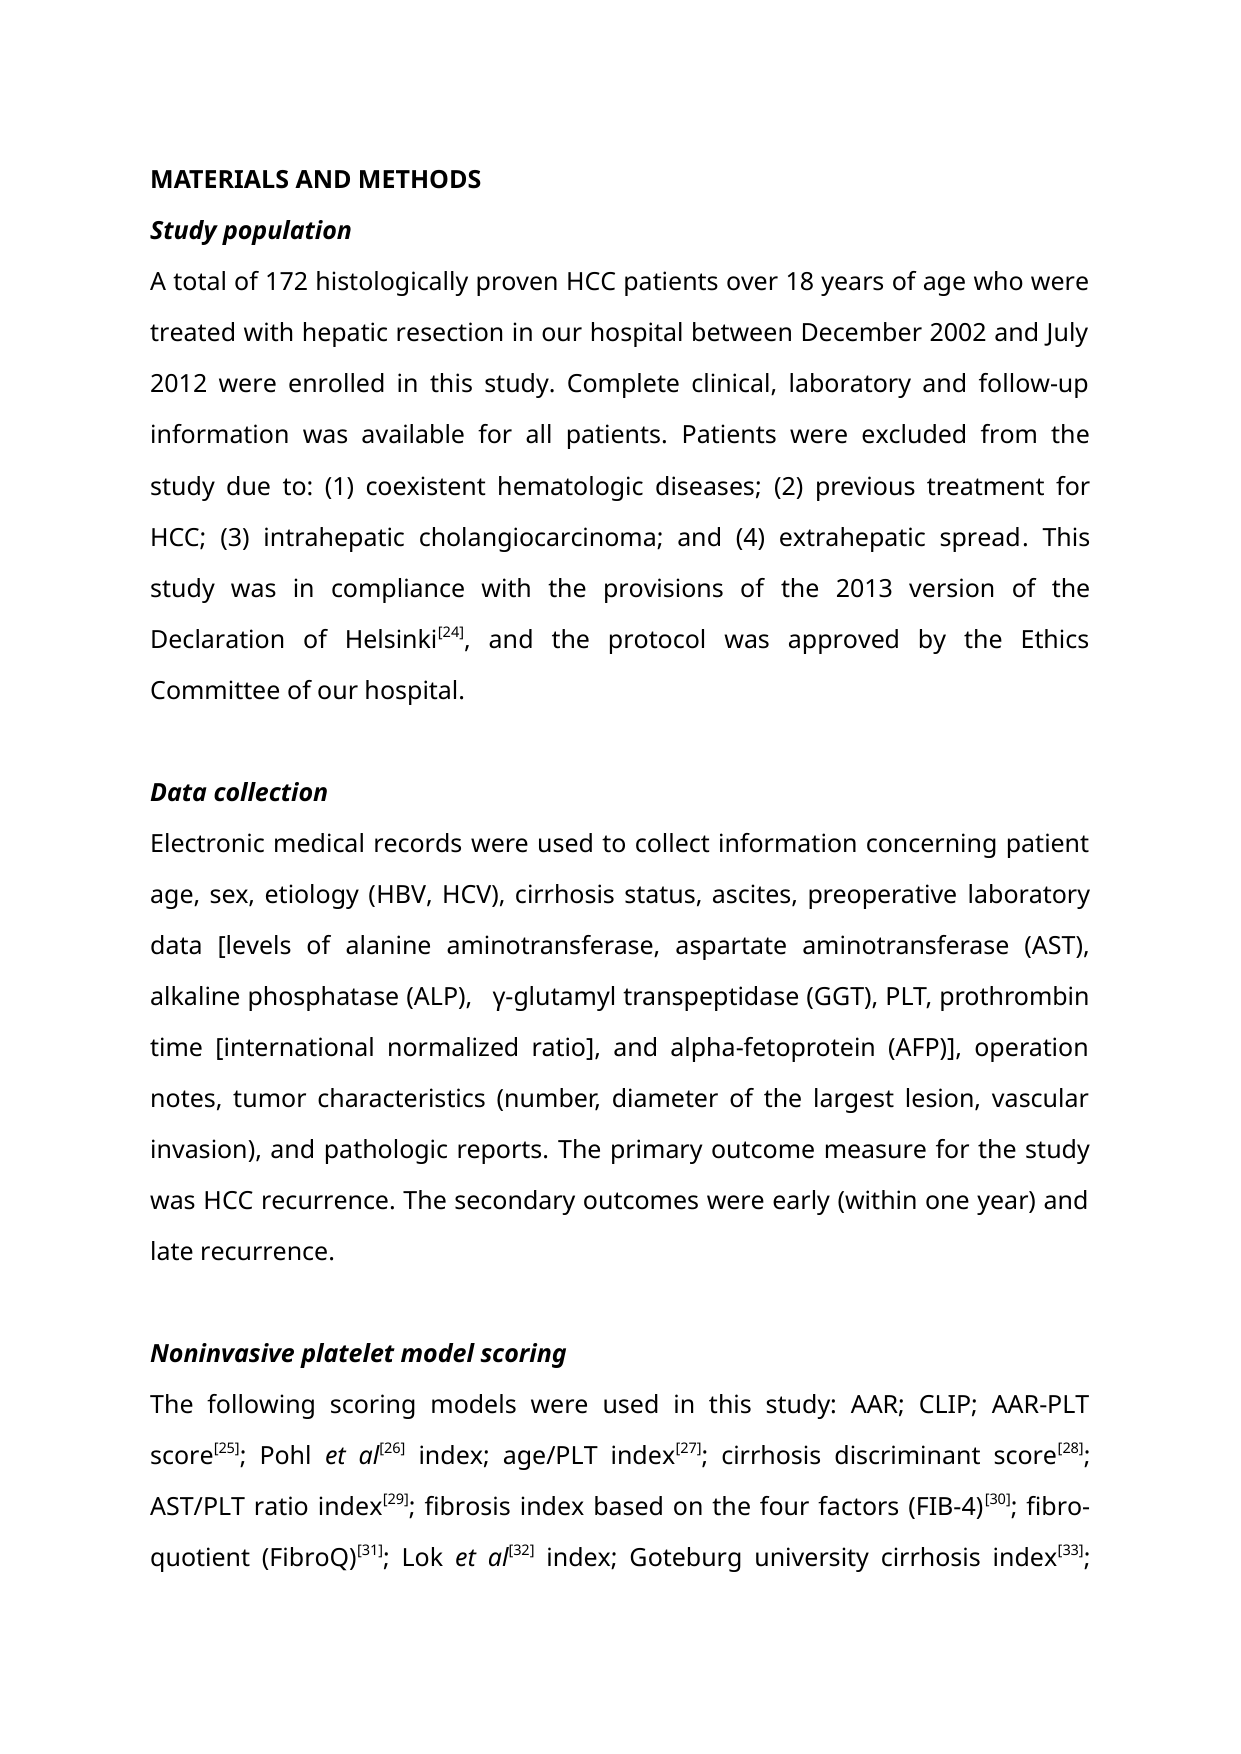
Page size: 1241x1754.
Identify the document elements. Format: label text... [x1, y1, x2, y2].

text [150, 1387, 1090, 1574]
text Study population [150, 213, 1090, 247]
text Noninvasive platelet model scoring [150, 1336, 1090, 1370]
text A total of 172 histologically proven HCC patients over 18 years of age who were treated with hepatic resection in our hospital between December 2002 and July 2012 were enrolled in this study. Complete clinical, laboratory and follow-up information was available for all patients. Patients were excluded from the study due to: (1) coexistent hematologic diseases; (2) previous treatment for HCC; (3) intrahepatic cholangiocarcinoma; and (4) extrahepatic spread. This study was in compliance with the provisions of the 2013 version of the Declaration of Helsinki[24], and the protocol was approved by the Ethics Committee of our hospital. [150, 264, 1090, 706]
text MATERIALS AND METHODS [150, 162, 1090, 196]
text Data collection [150, 774, 1090, 808]
text Electronic medical records were used to collect information concerning patient age, sex, etiology (HBV, HCV), cirrhosis status, ascites, preoperative laboratory data [levels of alanine aminotransferase, aspartate aminotransferase (AST), alkaline phosphatase (ALP), γ-glutamyl transpeptidase (GGT), PLT, prothrombin time [international normalized ratio], and alpha-fetoprotein (AFP)], operation notes, tumor characteristics (number, diameter of the largest lesion, vascular invasion), and pathologic reports. The primary outcome measure for the study was HCC recurrence. The secondary outcomes were early (within one year) and late recurrence. [150, 826, 1090, 1268]
